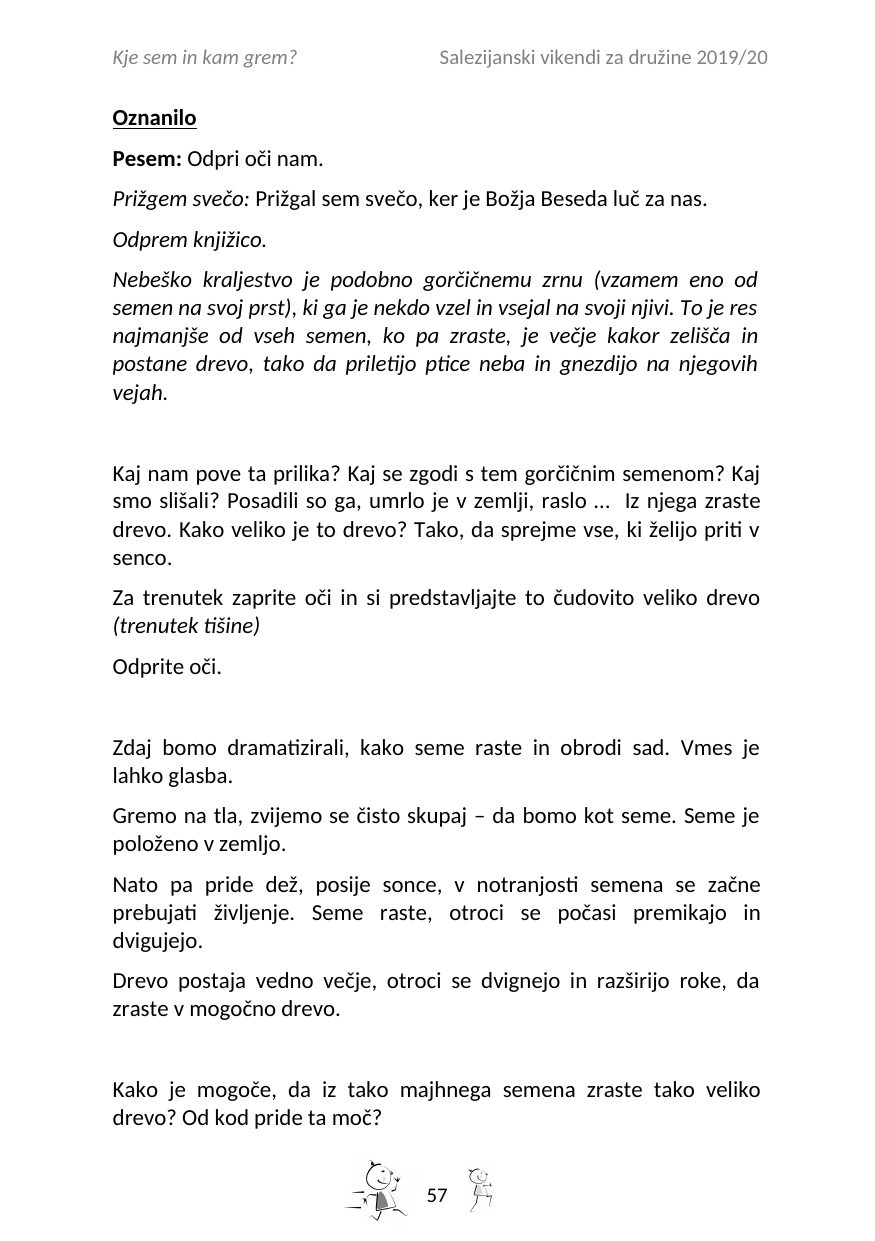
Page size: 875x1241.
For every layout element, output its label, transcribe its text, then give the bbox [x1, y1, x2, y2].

text Pesem: Odpri oči nam. [112, 144, 762, 172]
text Kaj nam pove ta prilika? Kaj se zgodi s tem gorčičnim semenom? Kaj smo slišali? Posadili so ga, umrlo je v zemlji, raslo … Iz njega zraste drevo. Kako veliko je to drevo? Tako, da sprejme vse, ki želijo priti v senco. [112, 459, 762, 571]
text Odprite oči. [112, 652, 762, 680]
text Nato pa pride dež, posije sonce, v notranjosti semena se začne prebujati življenje. Seme raste, otroci se počasi premikajo in dvigujejo. [112, 870, 762, 954]
text Kako je mogoče, da iz tako majhnega semena zraste tako veliko drevo? Od kod pride ta moč? [112, 1076, 762, 1132]
text Drevo postaja vedno večje, otroci se dvignejo in razširijo roke, da zraste v mogočno drevo. [112, 966, 762, 1022]
text Nebeško kraljestvo je podobno gorčičnemu zrnu (vzamem eno od semen na svoj prst), ki ga je nekdo vzel in vsejal na svoji njivi. To je res najmanjše od vseh semen, ko pa zraste, je večje kakor zelišča in postane drevo, tako da priletijo ptice neba in gnezdijo na njegovih vejah. [112, 266, 762, 406]
text Oznanilo [112, 103, 762, 131]
text Prižgem svečo: Prižgal sem svečo, ker je Božja Beseda luč za nas. [112, 184, 762, 212]
text Odprem knjižico. [112, 225, 762, 253]
text Za trenutek zaprite oči in si predstavljajte to čudovito veliko drevo (trenutek tišine) [112, 583, 762, 639]
text Gremo na tla, zvijemo se čisto skupaj – da bomo kot seme. Seme je položeno v zemljo. [112, 801, 762, 857]
text Zdaj bomo dramatizirali, kako seme raste in obrodi sad. Vmes je lahko glasba. [112, 733, 762, 789]
